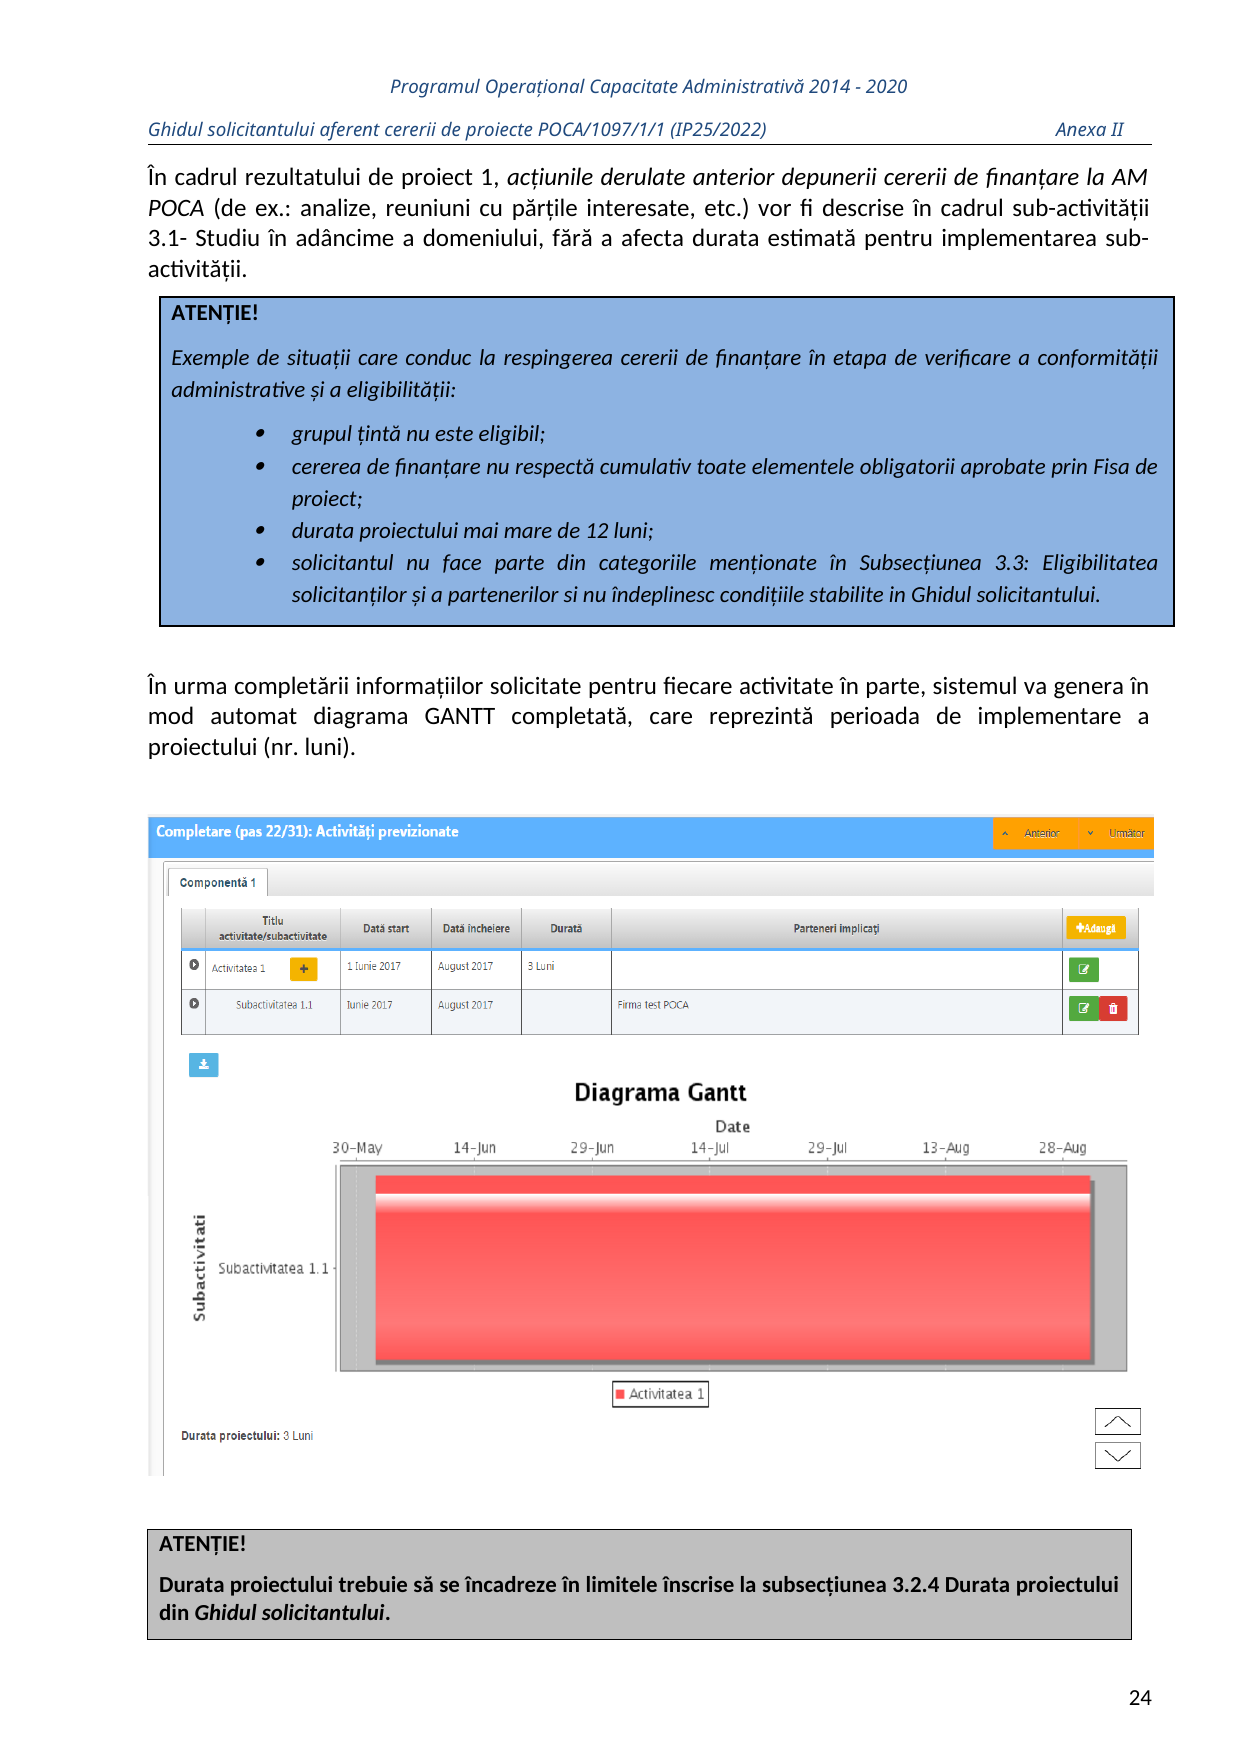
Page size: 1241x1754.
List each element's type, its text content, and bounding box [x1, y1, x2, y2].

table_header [148, 1530, 1131, 1639]
picture [147, 814, 1154, 1476]
text În urma completării informațiilor solicitate pentru fiecare activitate în parte, sistemul va genera în mod automat diagrama GANTT completată, care reprezintă perioada de implementare a proiectului (nr. luni). [148, 670, 1152, 762]
text În cadrul rezultatului de proiect 1, acțiunile derulate anterior depunerii cererii de finanțare la AM POCA (de ex.: analize, reuniuni cu părțile interesate, etc.) vor fi descrise în cadrul sub-activității 3.1- Studiu în adâncime a domeniului, fără a afecta durata estimată pentru implementarea sub-activității. [148, 161, 1152, 283]
table_header ATENȚIE! Exemple de situații care conduc la respingerea cererii de finanțare în etapa de verificare a conformității administrative și a eligibilității: grupul țintă nu este eligibil; cererea de finanțare nu respectă cumulativ toate elementele obligatorii aprobate prin Fisa de proiect; durata proiectului mai mare de 12 luni; solicitantul nu face parte din categoriile menționate în Subsecțiunea 3.3: Eligibilitatea solicitanților și a partenerilor si nu îndeplinesc condițiile stabilite in Ghidul solicitantului. [161, 298, 1173, 625]
